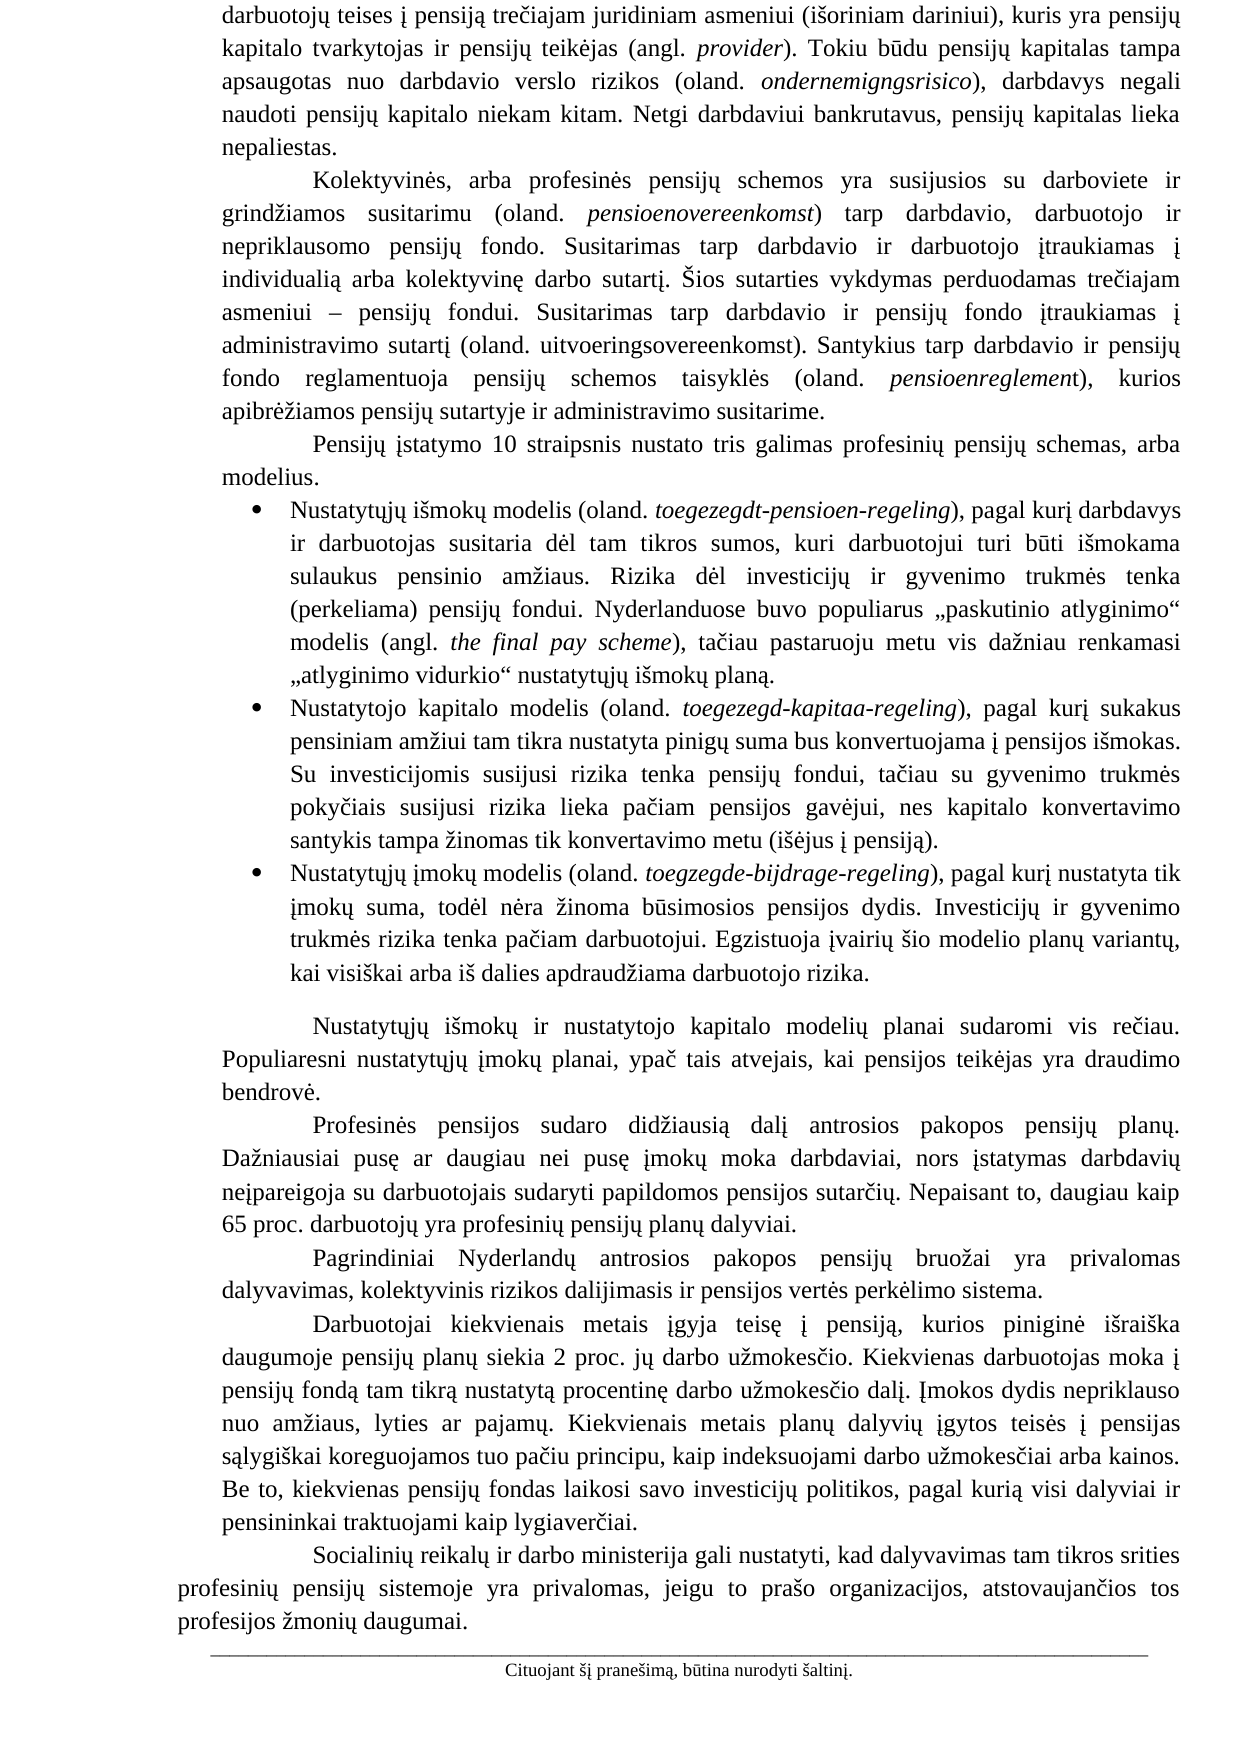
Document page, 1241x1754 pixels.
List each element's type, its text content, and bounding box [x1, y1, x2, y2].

text Profesinės pensijos sudaro didžiausią dalį antrosios pakopos pensijų planų. Dažniausiai pusę ar daugiau nei pusę įmokų moka darbdaviai, nors įstatymas darbdavių neįpareigoja su darbuotojais sudaryti papildomos pensijos sutarčių. Nepaisant to, daugiau kaip 65 proc. darbuotojų yra profesinių pensijų planų dalyviai. [222, 1111, 1181, 1238]
text Pagrindiniai Nyderlandų antrosios pakopos pensijų bruožai yra privalomas dalyvavimas, kolektyvinis rizikos dalijimasis ir pensijos vertės perkėlimo sistema. [222, 1243, 1181, 1304]
text Pensijų įstatymo 10 straipsnis nustato tris galimas profesinių pensijų schemas, arba modelius. [222, 429, 1181, 491]
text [222, 0, 1181, 161]
text Kolektyvinės, arba profesinės pensijų schemos yra susijusios su darboviete ir grindžiamos susitarimu (oland. pensioenovereenkomst) tarp darbdavio, darbuotojo ir nepriklausomo pensijų fondo. Susitarimas tarp darbdavio ir darbuotojo įtraukiamas į individualią arba kolektyvinę darbo sutartį. Šios sutarties vykdymas perduodamas trečiajam asmeniui – pensijų fondui. Susitarimas tarp darbdavio ir pensijų fondo įtraukiamas į administravimo sutartį (oland. uitvoeringsovereenkomst). Santykius tarp darbdavio ir pensijų fondo reglamentuoja pensijų schemos taisyklės (oland. pensioenreglement), kurios apibrėžiamos pensijų sutartyje ir administravimo susitarime. [222, 165, 1181, 425]
list Nustatytojo kapitalo modelis (oland. toegezegd-kapitaa-regeling), pagal kurį sukakus pensiniam amžiui tam tikra nustatyta pinigų suma bus konvertuojama į pensijos išmokas. Su investicijomis susijusi rizika tenka pensijų fondui, tačiau su gyvenimo trukmės pokyčiais susijusi rizika lieka pačiam pensijos gavėjui, nes kapitalo konvertavimo santykis tampa žinomas tik konvertavimo metu (išėjus į pensiją). [252, 693, 1181, 854]
list Nustatytųjų išmokų modelis (oland. toegezegdt-pensioen-regeling), pagal kurį darbdavys ir darbuotojas susitaria dėl tam tikros sumos, kuri darbuotojui turi būti išmokama sulaukus pensinio amžiaus. Rizika dėl investicijų ir gyvenimo trukmės tenka (perkeliama) pensijų fondui. Nyderlanduose buvo populiarus „paskutinio atlyginimo“ modelis (angl. the final pay scheme), tačiau pastaruoju metu vis dažniau renkamasi „atlyginimo vidurkio“ nustatytųjų išmokų planą. [252, 495, 1181, 689]
text Socialinių reikalų ir darbo ministerija gali nustatyti, kad dalyvavimas tam tikros srities profesinių pensijų sistemoje yra privalomas, jeigu to prašo organizacijos, atstovaujančios tos profesijos žmonių daugumai. [177, 1540, 1181, 1634]
text Nustatytųjų išmokų ir nustatytojo kapitalo modelių planai sudaromi vis rečiau. Populiaresni nustatytųjų įmokų planai, ypač tais atvejais, kai pensijos teikėjas yra draudimo bendrovė. [222, 1011, 1181, 1106]
list Nustatytųjų įmokų modelis (oland. toegzegde-bijdrage-regeling), pagal kurį nustatyta tik įmokų suma, todėl nėra žinoma būsimosios pensijos dydis. Investicijų ir gyvenimo trukmės rizika tenka pačiam darbuotojui. Egzistuoja įvairių šio modelio planų variantų, kai visiškai arba iš dalies apdraudžiama darbuotojo rizika. [252, 858, 1181, 986]
text Darbuotojai kiekvienais metais įgyja teisę į pensiją, kurios piniginė išraiška daugumoje pensijų planų siekia 2 proc. jų darbo užmokesčio. Kiekvienas darbuotojas moka į pensijų fondą tam tikrą nustatytą procentinę darbo užmokesčio dalį. Įmokos dydis nepriklauso nuo amžiaus, lyties ar pajamų. Kiekvienais metais planų dalyvių įgytos teisės į pensijas sąlygiškai koreguojamos tuo pačiu principu, kaip indeksuojami darbo užmokesčiai arba kainos. Be to, kiekvienas pensijų fondas laikosi savo investicijų politikos, pagal kurią visi dalyviai ir pensininkai traktuojami kaip lygiaverčiai. [222, 1309, 1181, 1536]
